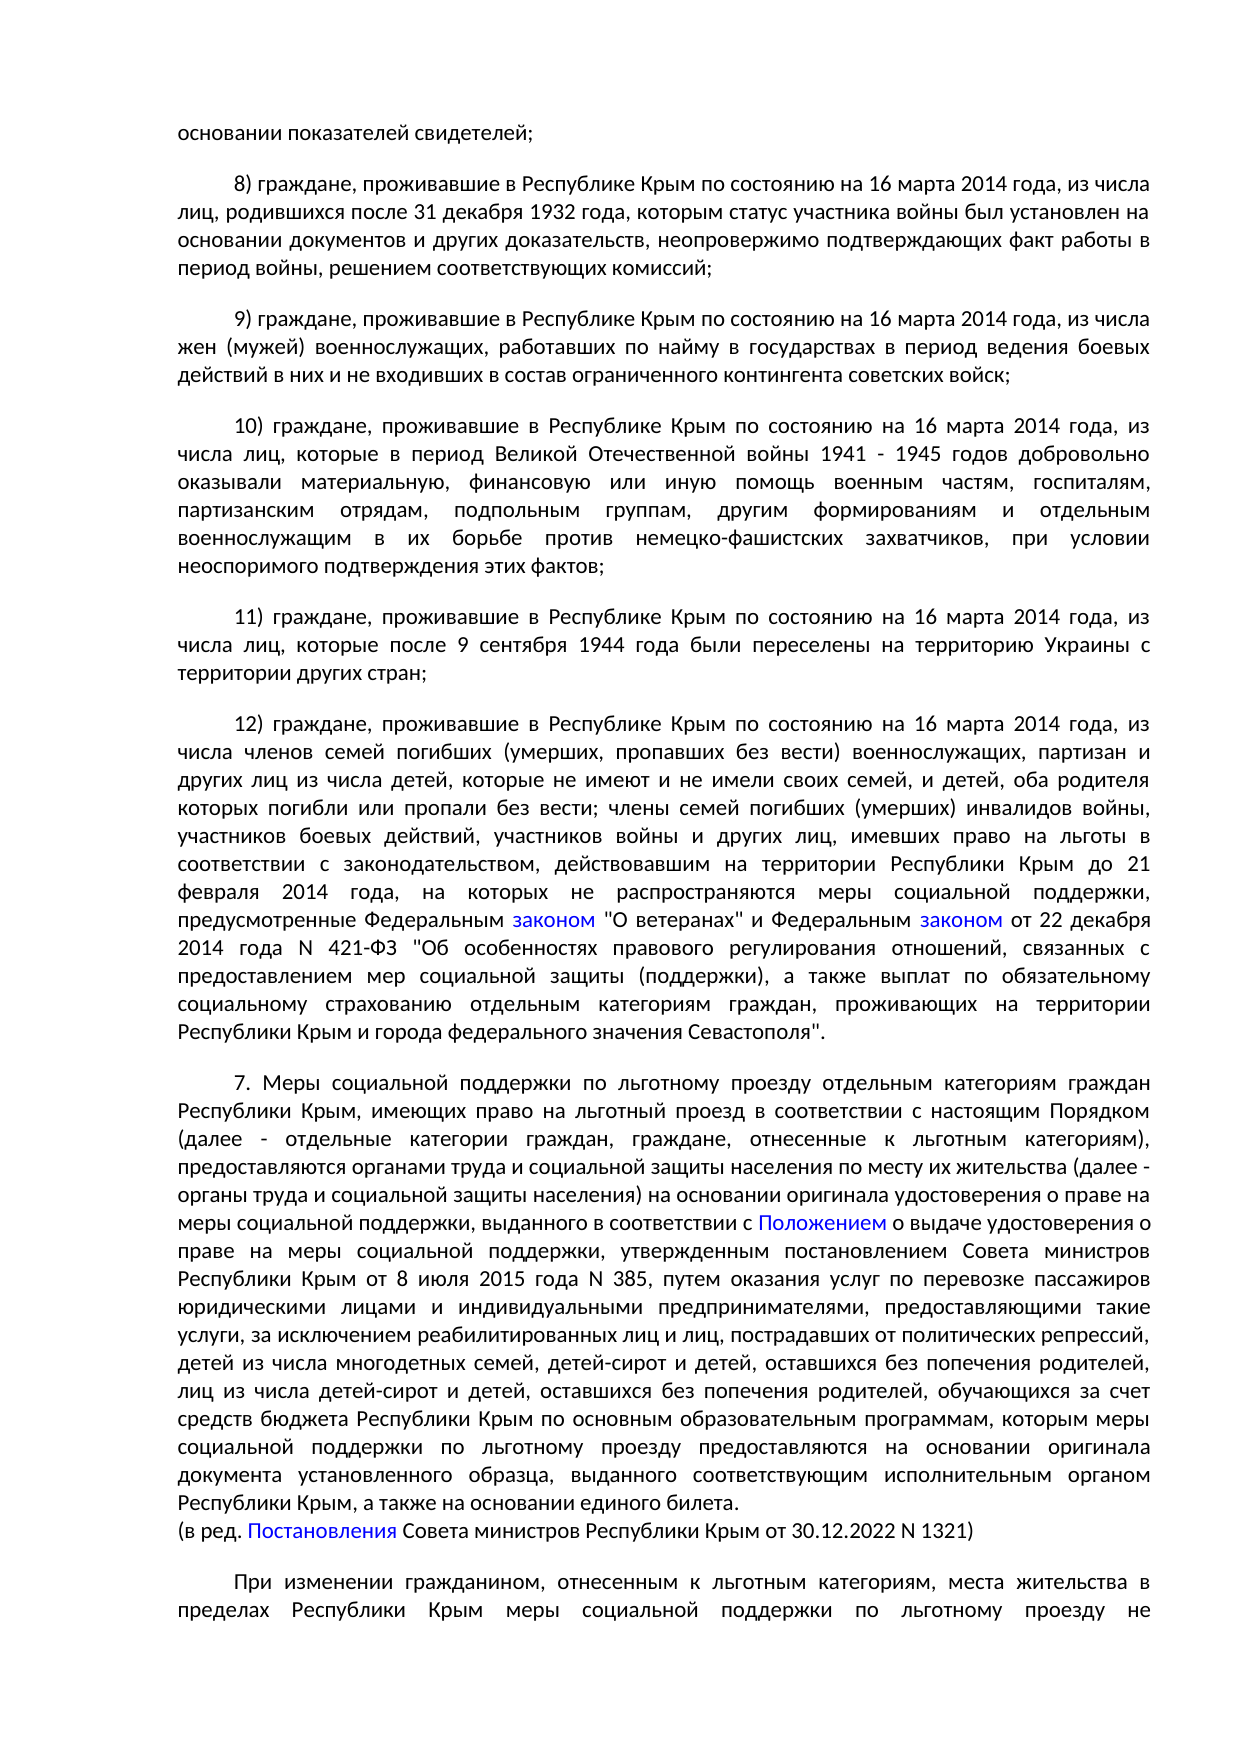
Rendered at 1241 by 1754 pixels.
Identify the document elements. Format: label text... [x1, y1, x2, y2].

text 12) граждане, проживавшие в Республике Крым по состоянию на 16 марта 2014 года, из числа членов семей погибших (умерших, пропавших без вести) военнослужащих, партизан и других лиц из числа детей, которые не имеют и не имели своих семей, и детей, оба родителя которых погибли или пропали без вести; члены семей погибших (умерших) инвалидов войны, участников боевых действий, участников войны и других лиц, имевших право на льготы в соответствии с законодательством, действовавшим на территории Республики Крым до 21 февраля 2014 года, на которых не распространяются меры социальной поддержки, предусмотренные Федеральным законом "О ветеранах" и Федеральным законом от 22 декабря 2014 года N 421-ФЗ "Об особенностях правового регулирования отношений, связанных с предоставлением мер социальной защиты (поддержки), а также выплат по обязательному социальному страхованию отдельным категориям граждан, проживающих на территории Республики Крым и города федерального значения Севастополя". [177, 709, 1152, 1045]
text 8) граждане, проживавшие в Республике Крым по состоянию на 16 марта 2014 года, из числа лиц, родившихся после 31 декабря 1932 года, которым статус участника войны был установлен на основании документов и других доказательств, неопровержимо подтверждающих факт работы в период войны, решением соответствующих комиссий; [177, 169, 1152, 281]
text (в ред. Постановления Совета министров Республики Крым от 30.12.2022 N 1321) [177, 1517, 1152, 1544]
text 11) граждане, проживавшие в Республике Крым по состоянию на 16 марта 2014 года, из числа лиц, которые после 9 сентября 1944 года были переселены на территорию Украины с территории других стран; [177, 602, 1152, 686]
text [177, 1567, 1152, 1623]
text 9) граждане, проживавшие в Республике Крым по состоянию на 16 марта 2014 года, из числа жен (мужей) военнослужащих, работавших по найму в государствах в период ведения боевых действий в них и не входивших в состав ограниченного контингента советских войск; [177, 304, 1152, 388]
text 7. Меры социальной поддержки по льготному проезду отдельным категориям граждан Республики Крым, имеющих право на льготный проезд в соответствии с настоящим Порядком (далее - отдельные категории граждан, граждане, отнесенные к льготным категориям), предоставляются органами труда и социальной защиты населения по месту их жительства (далее - органы труда и социальной защиты населения) на основании оригинала удостоверения о праве на меры социальной поддержки, выданного в соответствии с Положением о выдаче удостоверения о праве на меры социальной поддержки, утвержденным постановлением Совета министров Республики Крым от 8 июля 2015 года N 385, путем оказания услуг по перевозке пассажиров юридическими лицами и индивидуальными предпринимателями, предоставляющими такие услуги, за исключением реабилитированных лиц и лиц, пострадавших от политических репрессий, детей из числа многодетных семей, детей-сирот и детей, оставшихся без попечения родителей, лиц из числа детей-сирот и детей, оставшихся без попечения родителей, обучающихся за счет средств бюджета Республики Крым по основным образовательным программам, которым меры социальной поддержки по льготному проезду предоставляются на основании оригинала документа установленного образца, выданного соответствующим исполнительным органом Республики Крым, а также на основании единого билета. [177, 1068, 1152, 1517]
text 10) граждане, проживавшие в Республике Крым по состоянию на 16 марта 2014 года, из числа лиц, которые в период Великой Отечественной войны 1941 - 1945 годов добровольно оказывали материальную, финансовую или иную помощь военным частям, госпиталям, партизанским отрядам, подпольным группам, другим формированиям и отдельным военнослужащим в их борьбе против немецко-фашистских захватчиков, при условии неоспоримого подтверждения этих фактов; [177, 411, 1152, 579]
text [177, 118, 1152, 146]
